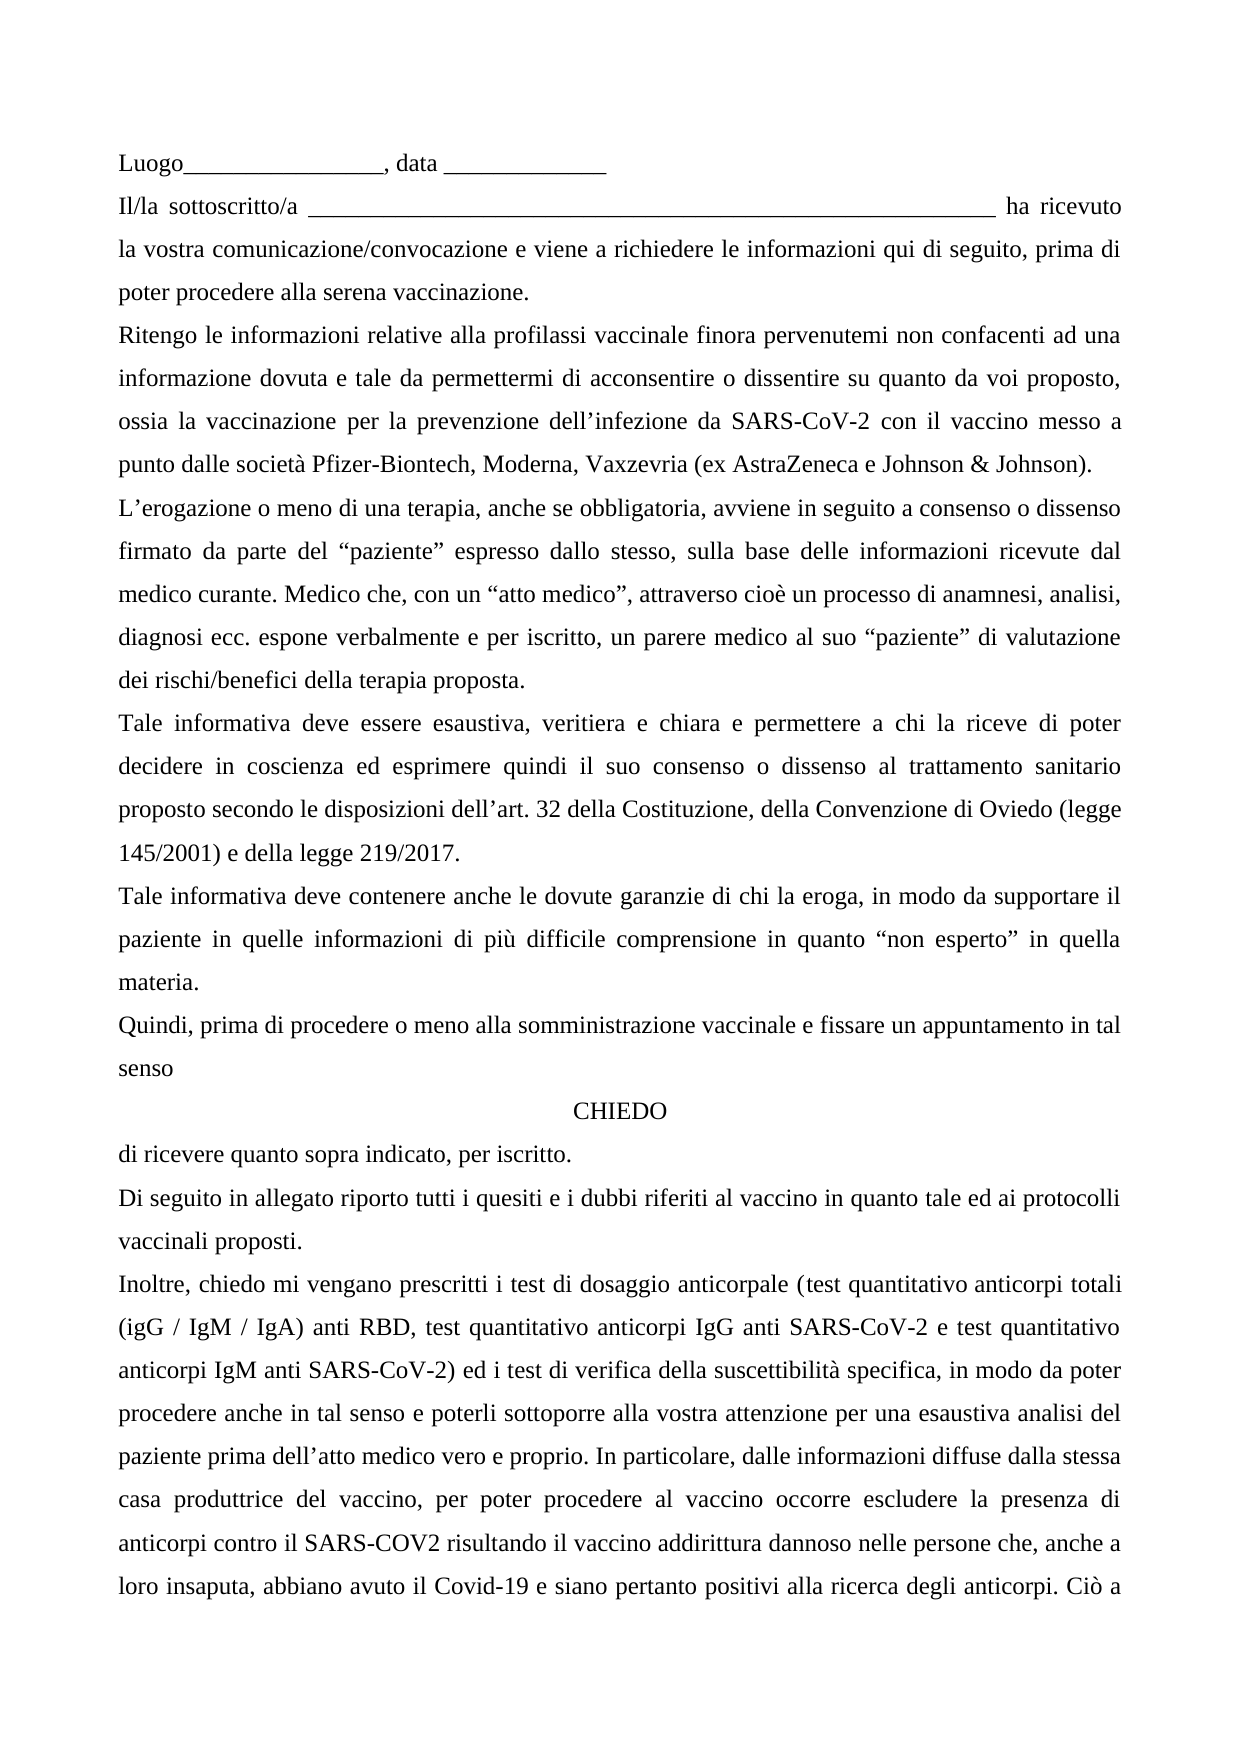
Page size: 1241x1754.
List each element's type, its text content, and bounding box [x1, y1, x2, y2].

text Il/la sottoscritto/a _______________________________________________________ ha ricevuto la vostra comunicazione/convocazione e viene a richiedere le informazioni qui di seguito, prima di poter procedere alla serena vaccinazione. [118, 191, 1122, 306]
text Tale informativa deve contenere anche le dovute garanzie di chi la eroga, in modo da supportare il paziente in quelle informazioni di più difficile comprensione in quanto “non esperto” in quella materia. [118, 881, 1122, 996]
text di ricevere quanto sopra indicato, per iscritto. [118, 1139, 1122, 1168]
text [118, 1269, 1122, 1599]
text Luogo________________, data _____________ [118, 148, 1122, 176]
text Quindi, prima di procedere o meno alla somministrazione vaccinale e fissare un appuntamento in tal senso [118, 1010, 1122, 1082]
text L’erogazione o meno di una terapia, anche se obbligatoria, avviene in seguito a consenso o dissenso firmato da parte del “paziente” espresso dallo stesso, sulla base delle informazioni ricevute dal medico curante. Medico che, con un “atto medico”, attraverso cioè un processo di anamnesi, analisi, diagnosi ecc. espone verbalmente e per iscritto, un parere medico al suo “paziente” di valutazione dei rischi/benefici della terapia proposta. [118, 493, 1122, 694]
text CHIEDO [118, 1096, 1122, 1125]
text Di seguito in allegato riporto tutti i quesiti e i dubbi riferiti al vaccino in quanto tale ed ai protocolli vaccinali proposti. [118, 1183, 1122, 1254]
text Tale informativa deve essere esaustiva, veritiera e chiara e permettere a chi la riceve di poter decidere in coscienza ed esprimere quindi il suo consenso o dissenso al trattamento sanitario proposto secondo le disposizioni dell’art. 32 della Costituzione, della Convenzione di Oviedo (legge 145/2001) e della legge 219/2017. [118, 708, 1122, 866]
text Ritengo le informazioni relative alla profilassi vaccinale finora pervenutemi non confacenti ad una informazione dovuta e tale da permettermi di acconsentire o dissentire su quanto da voi proposto, ossia la vaccinazione per la prevenzione dell’infezione da SARS-CoV-2 con il vaccino messo a punto dalle società Pfizer-Biontech, Moderna, Vaxzevria (ex AstraZeneca e Johnson & Johnson). [118, 320, 1122, 478]
